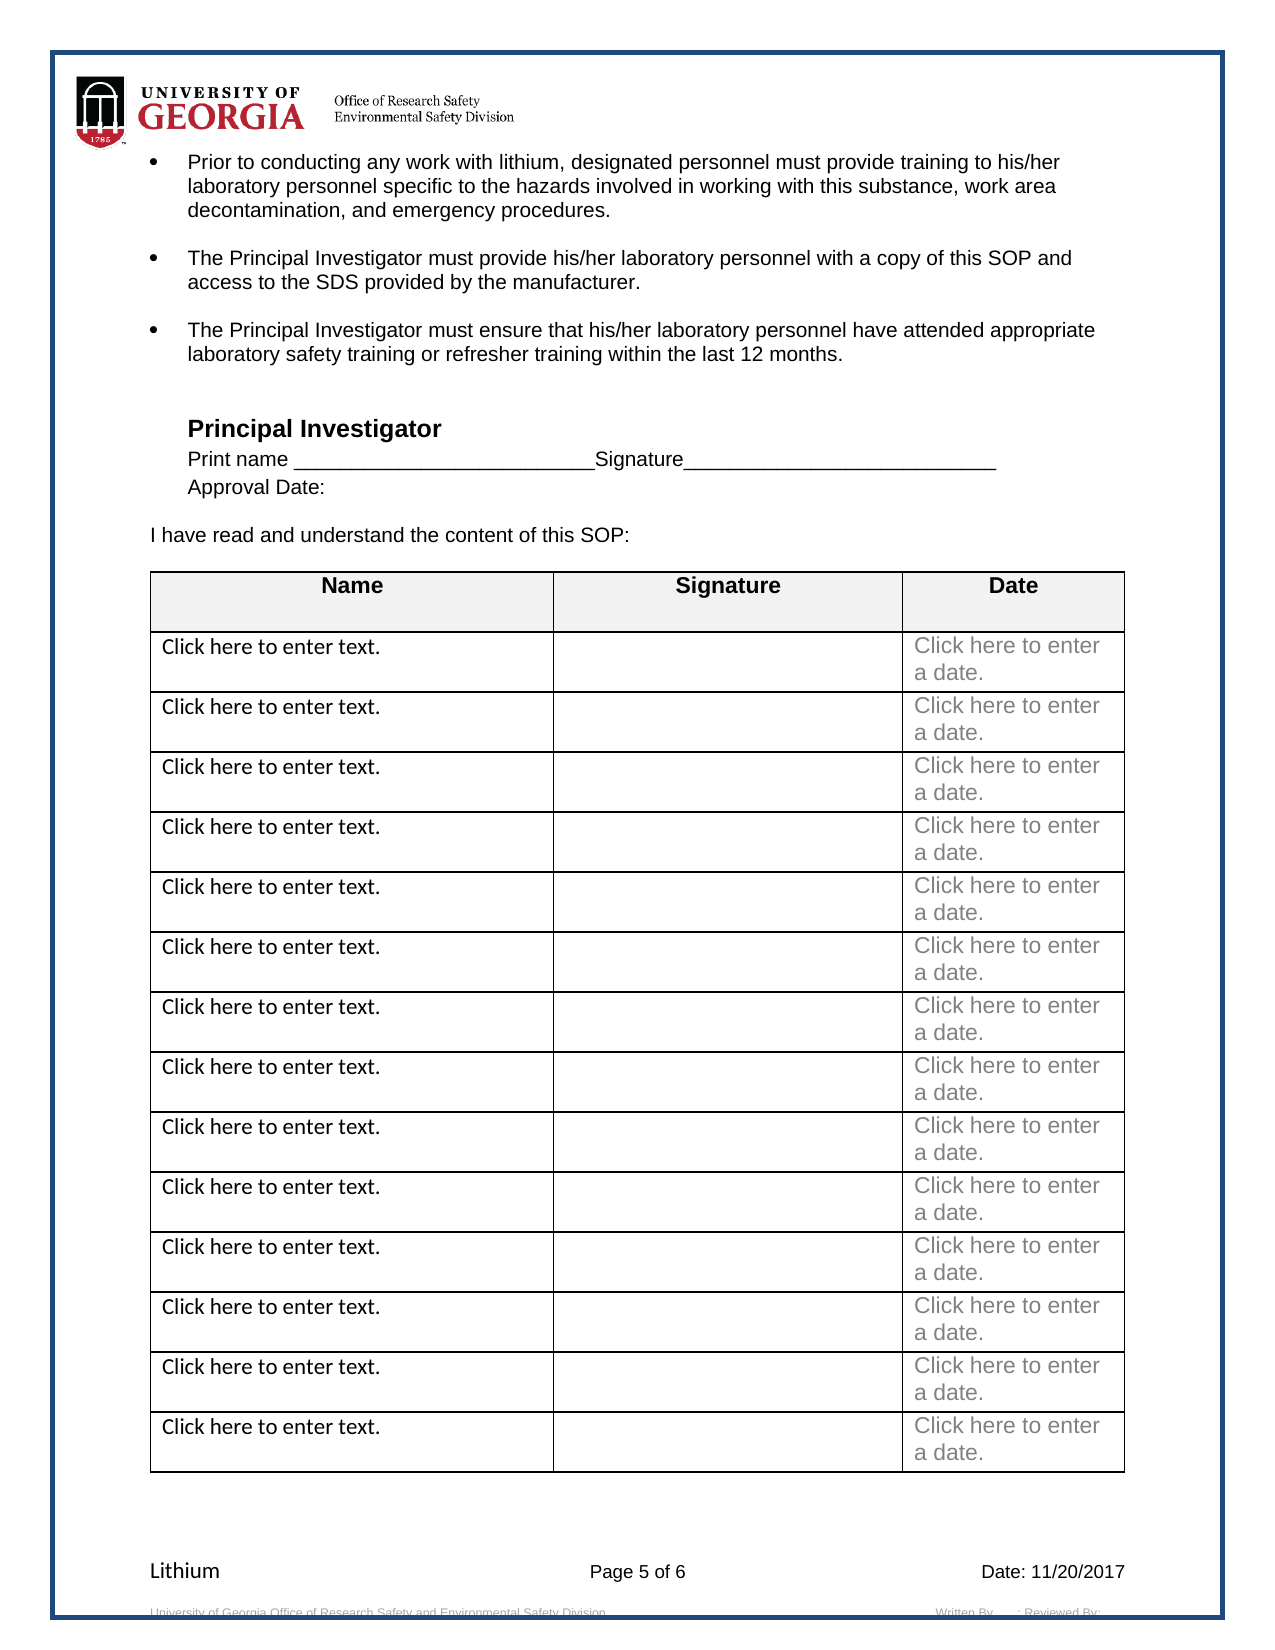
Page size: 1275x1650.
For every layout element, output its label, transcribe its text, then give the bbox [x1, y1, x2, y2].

table_header Signature [554, 573, 902, 631]
picture [75, 75, 534, 150]
text I have read and understand the content of this SOP: [150, 523, 1125, 547]
table_header Date [903, 573, 1124, 631]
table_cell [554, 873, 902, 931]
table_cell [554, 813, 902, 871]
table_cell [554, 1233, 902, 1291]
table_cell [554, 633, 902, 691]
table_cell [554, 933, 902, 991]
text Principal Investigator [187, 414, 1125, 443]
table_cell [554, 1413, 902, 1471]
table_cell [554, 993, 902, 1051]
list The Principal Investigator must ensure that his/her laboratory personnel have attended appropriate laboratory safety training or refresher training within the last 12 months. [150, 318, 1125, 366]
text Approval Date: [150, 475, 1125, 499]
table_cell [554, 1353, 902, 1411]
list The Principal Investigator must provide his/her laboratory personnel with a copy of this SOP and access to the SDS provided by the manufacturer. [150, 246, 1125, 294]
table_header Name [151, 573, 553, 631]
table_cell [554, 1173, 902, 1231]
table_cell [554, 693, 902, 751]
table_cell [554, 1293, 902, 1351]
table_cell [554, 1113, 902, 1171]
table_cell [554, 753, 902, 811]
list Prior to conducting any work with , designated personnel must provide training to his/her laboratory personnel specific to the hazards involved in working with this substance, work area decontamination, and emergency procedures. [150, 150, 1125, 222]
table_cell [554, 1053, 902, 1111]
text Print name __________________________Signature___________________________ [187, 447, 1125, 471]
